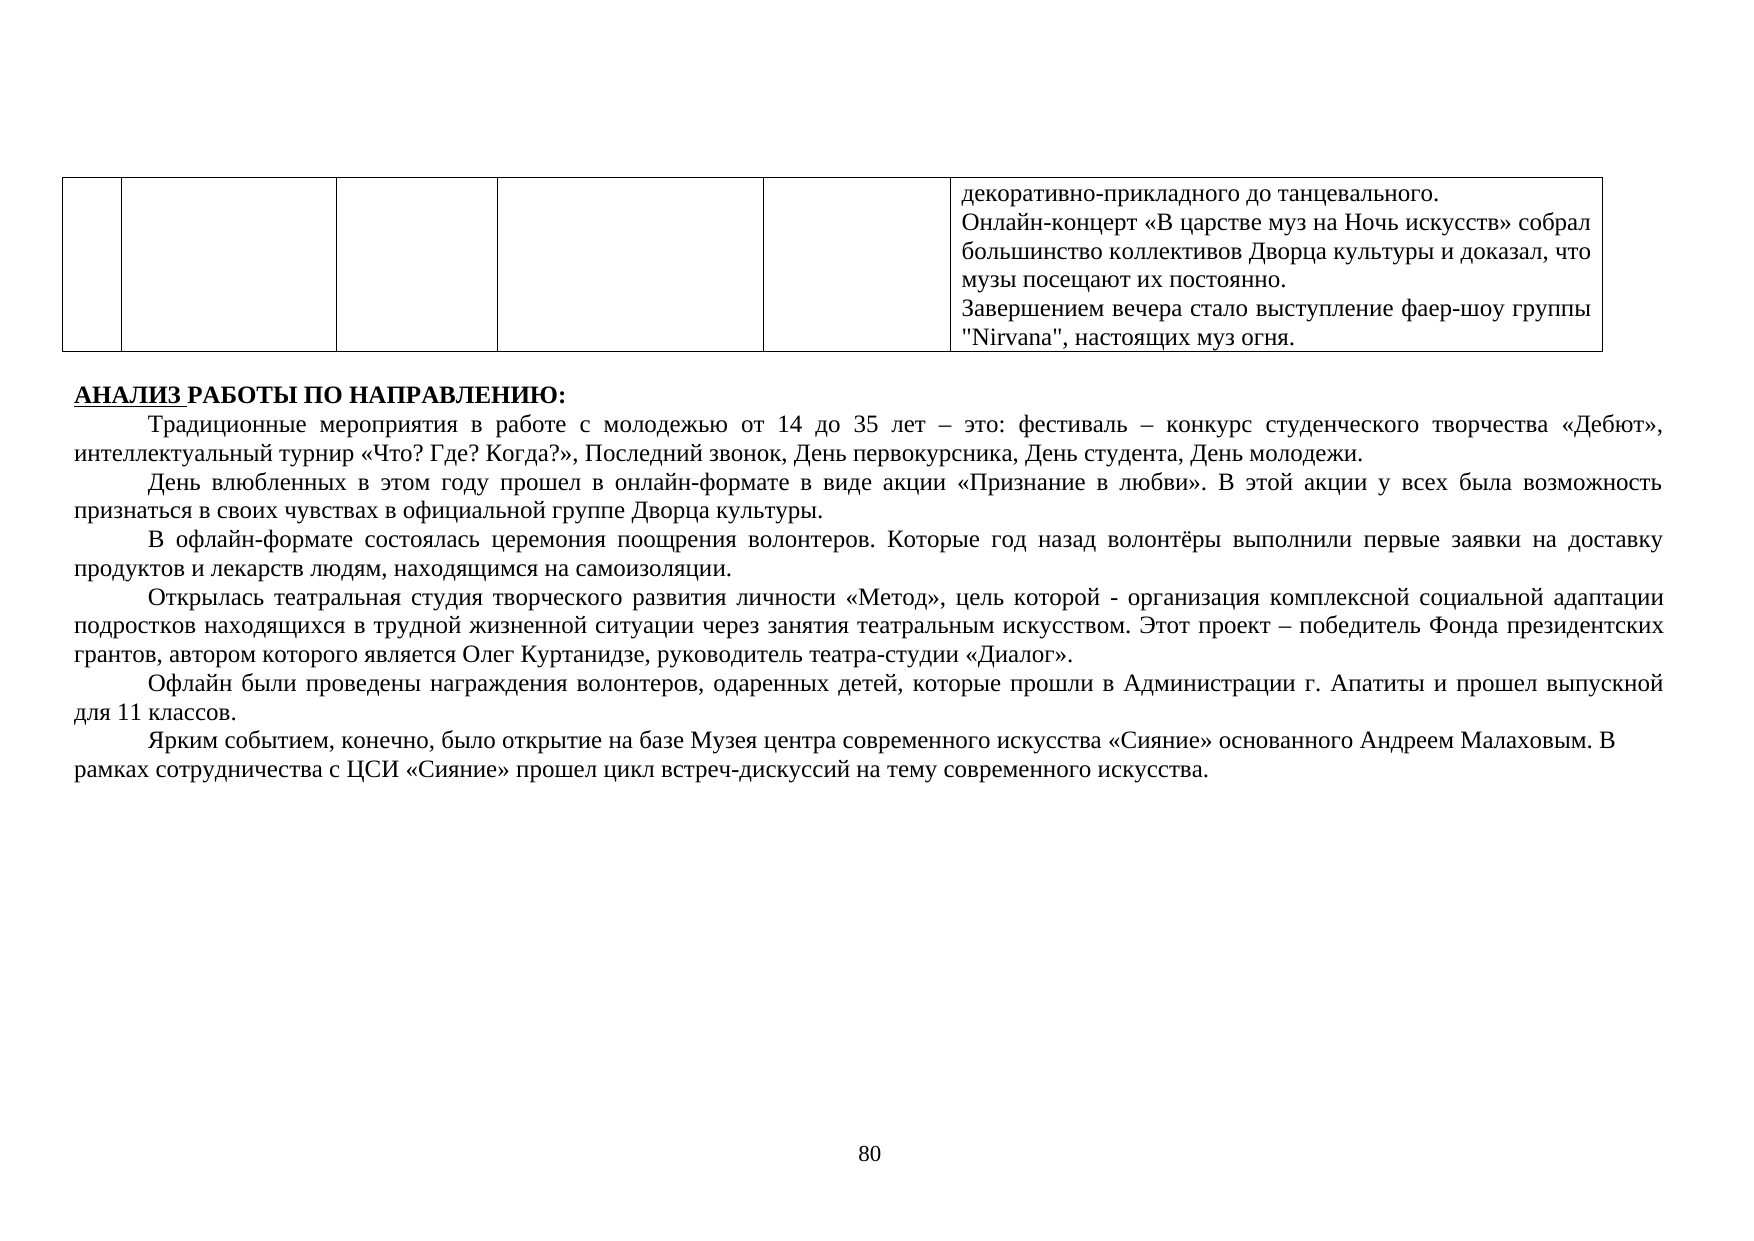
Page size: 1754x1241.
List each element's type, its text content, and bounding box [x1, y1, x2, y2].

text Традиционные мероприятия в работе с молодежью от 14 до 35 лет – это: фестиваль – конкурс студенческого творчества «Дебют», интеллектуальный турнир «Что? Где? Когда?», Последний звонок, День первокурсника, День студента, День молодежи. [74, 409, 1665, 467]
text Открылась театральная студия творческого развития личности «Метод», цель которой - организация комплексной социальной адаптации подростков находящихся в трудной жизненной ситуации через занятия театральным искусством. Этот проект – победитель Фонда президентских грантов, автором которого является Олег Куртанидзе, руководитель театра-студии «Диалог». [74, 582, 1665, 668]
text День влюбленных в этом году прошел в онлайн-формате в виде акции «Признание в любви». В этой акции у всех была возможность признаться в своих чувствах в официальной группе Дворца культуры. [74, 467, 1665, 524]
text Офлайн были проведены награждения волонтеров, одаренных детей, которые прошли в Администрации г. Апатиты и прошел выпускной для 11 классов. [74, 668, 1665, 726]
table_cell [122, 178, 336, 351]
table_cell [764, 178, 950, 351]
text Ярким событием, конечно, было открытие на базе Музея центра современного искусства «Сияние» основанного Андреем Малаховым. В рамках сотрудничества с ЦСИ «Сияние» прошел цикл встреч-дискуссий на тему современного искусства. [1209, 726, 1665, 783]
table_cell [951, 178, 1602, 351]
text АНАЛИЗ РАБОТЫ ПО НАПРАВЛЕНИЮ: [74, 381, 1665, 409]
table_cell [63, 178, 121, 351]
text В офлайн-формате состоялась церемония поощрения волонтеров. Которые год назад волонтёры выполнили первые заявки на доставку продуктов и лекарств людям, находящимся на самоизоляции. [74, 524, 1665, 582]
text Ярким событием, конечно, было открытие на базе Музея центра современного искусства «Сияние» основанного Андреем Малаховым. В рамках сотрудничества с ЦСИ «Сияние» прошел цикл встреч-дискуссий на тему современного искусства. [74, 726, 777, 754]
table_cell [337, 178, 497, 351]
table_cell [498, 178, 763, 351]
